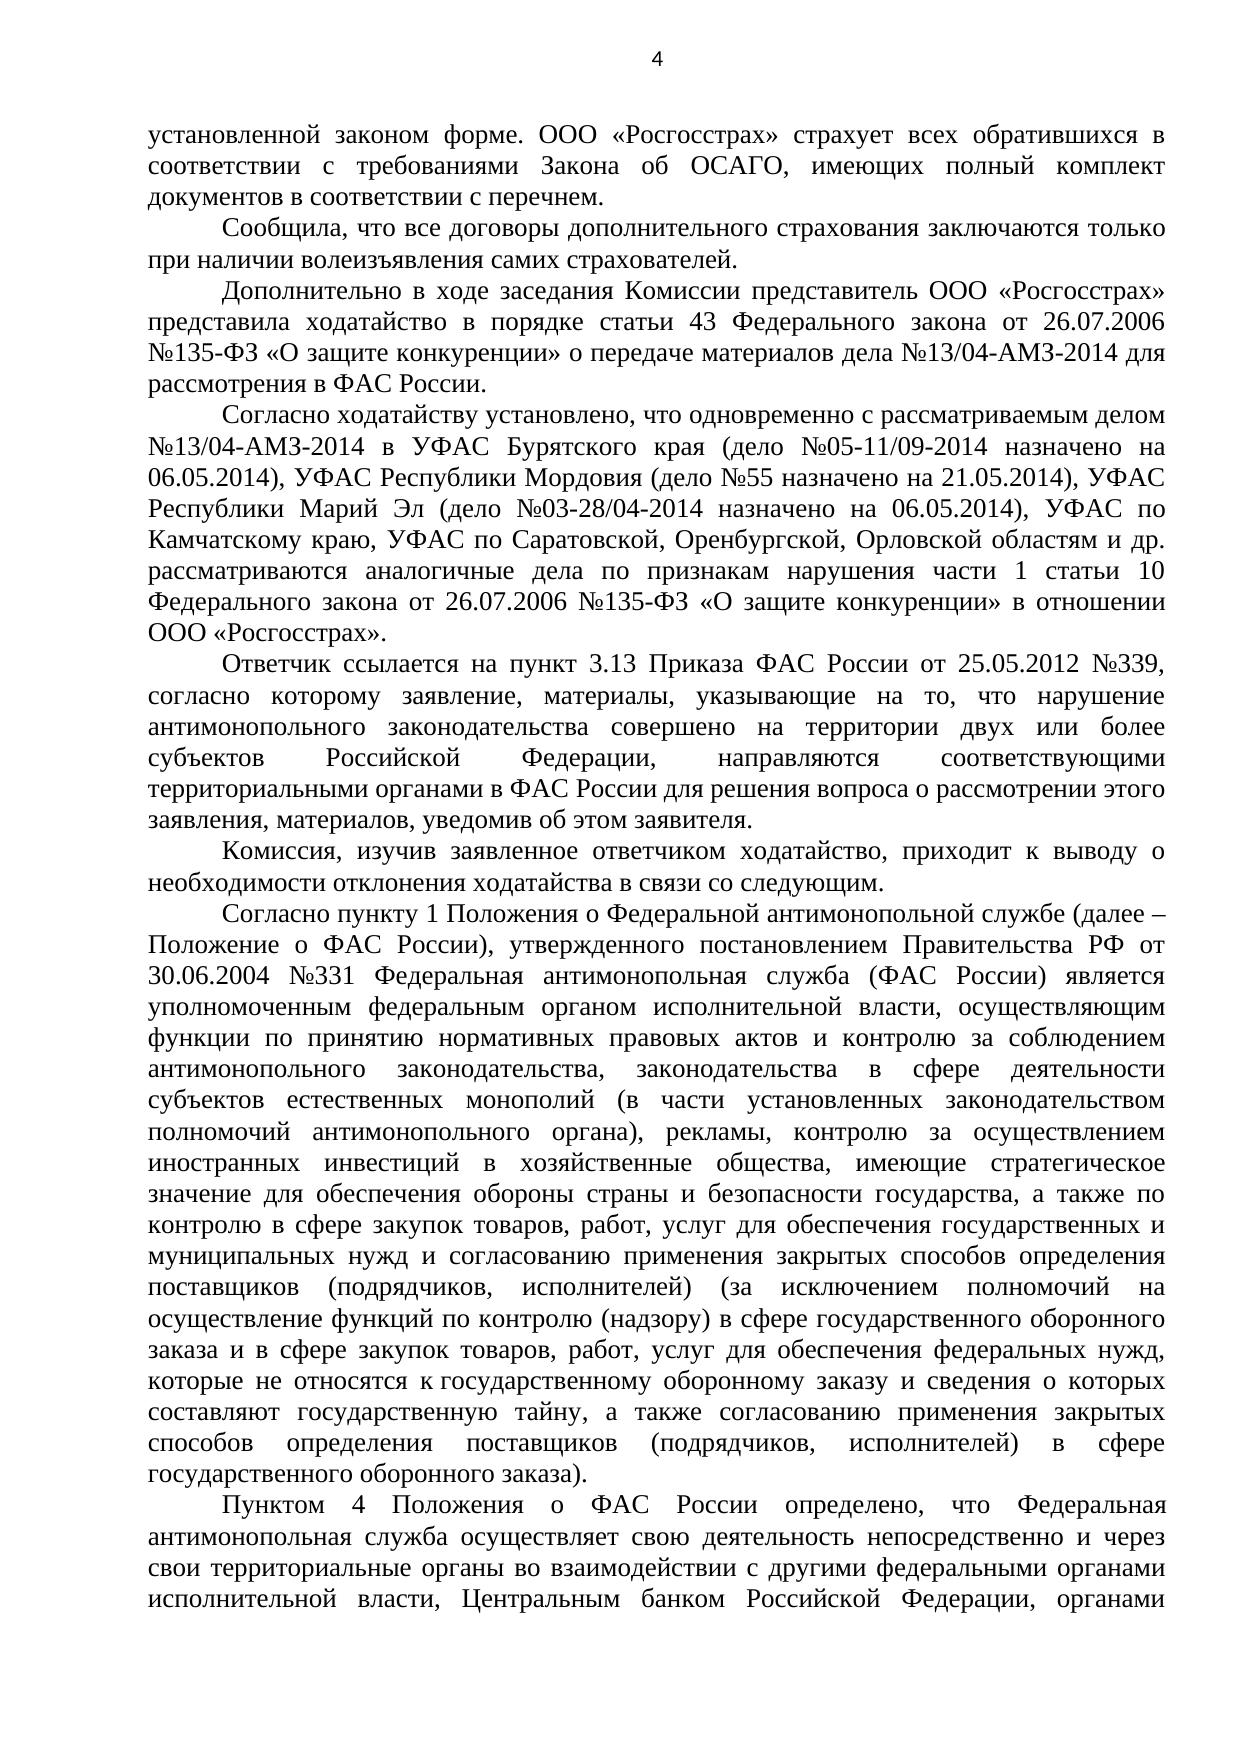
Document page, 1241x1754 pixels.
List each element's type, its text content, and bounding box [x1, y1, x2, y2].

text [148, 1488, 1167, 1613]
text Согласно пункту 1 Положения о Федеральной антимонопольной службе (далее – Положение о ФАС России), утвержденного постановлением Правительства РФ от 30.06.2004 №331 Федеральная антимонопольная служба (ФАС России) является уполномоченным федеральным органом исполнительной власти, осуществляющим функции по принятию нормативных правовых актов и контролю за соблюдением антимонопольного законодательства, законодательства в сфере деятельности субъектов естественных монополий (в части установленных законодательством полномочий антимонопольного органа), рекламы, контролю за осуществлением иностранных инвестиций в хозяйственные общества, имеющие стратегическое значение для обеспечения обороны страны и безопасности государства, а также по контролю в сфере закупок товаров, работ, услуг для обеспечения государственных и муниципальных нужд и согласованию применения закрытых способов определения поставщиков (подрядчиков, исполнителей) (за исключением полномочий на осуществление функций по контролю (надзору) в сфере государственного оборонного заказа и в сфере закупок товаров, работ, услуг для обеспечения федеральных нужд, которые не относятся к государственному оборонному заказу и сведения о которых составляют государственную тайну, а также согласованию применения закрытых способов определения поставщиков (подрядчиков, исполнителей) в сфере государственного оборонного заказа). [148, 897, 1167, 1488]
text Сообщила, что все договоры дополнительного страхования заключаются только при наличии волеизъявления самих страхователей. [148, 212, 1167, 274]
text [148, 118, 1167, 212]
text Комиссия, изучив заявленное ответчиком ходатайство, приходит к выводу о необходимости отклонения ходатайства в связи со следующим. [148, 834, 1167, 897]
text Ответчик ссылается на пункт 3.13 Приказа ФАС России от 25.05.2012 №339, согласно которому заявление, материалы, указывающие на то, что нарушение антимонопольного законодательства совершено на территории двух или более субъектов Российской Федерации, направляются соответствующими территориальными органами в ФАС России для решения вопроса о рассмотрении этого заявления, материалов, уведомив об этом заявителя. [148, 648, 1167, 834]
text Дополнительно в ходе заседания Комиссии представитель ООО «Росгосстрах» представила ходатайство в порядке статьи 43 Федерального закона от 26.07.2006 №135-ФЗ «О защите конкуренции» о передаче материалов дела №13/04-АМЗ-2014 для рассмотрения в ФАС России. [148, 274, 1167, 398]
text Согласно ходатайству установлено, что одновременно с рассматриваемым делом №13/04-АМЗ-2014 в УФАС Бурятского края (дело №05-11/09-2014 назначено на 06.05.2014), УФАС Республики Мордовия (дело №55 назначено на 21.05.2014), УФАС Республики Марий Эл (дело №03-28/04-2014 назначено на 06.05.2014), УФАС по Камчатскому краю, УФАС по Саратовской, Оренбургской, Орловской областям и др. рассматриваются аналогичные дела по признакам нарушения части 1 статьи 10 Федерального закона от 26.07.2006 №135-ФЗ «О защите конкуренции» в отношении ООО «Росгосстрах». [148, 398, 1167, 648]
